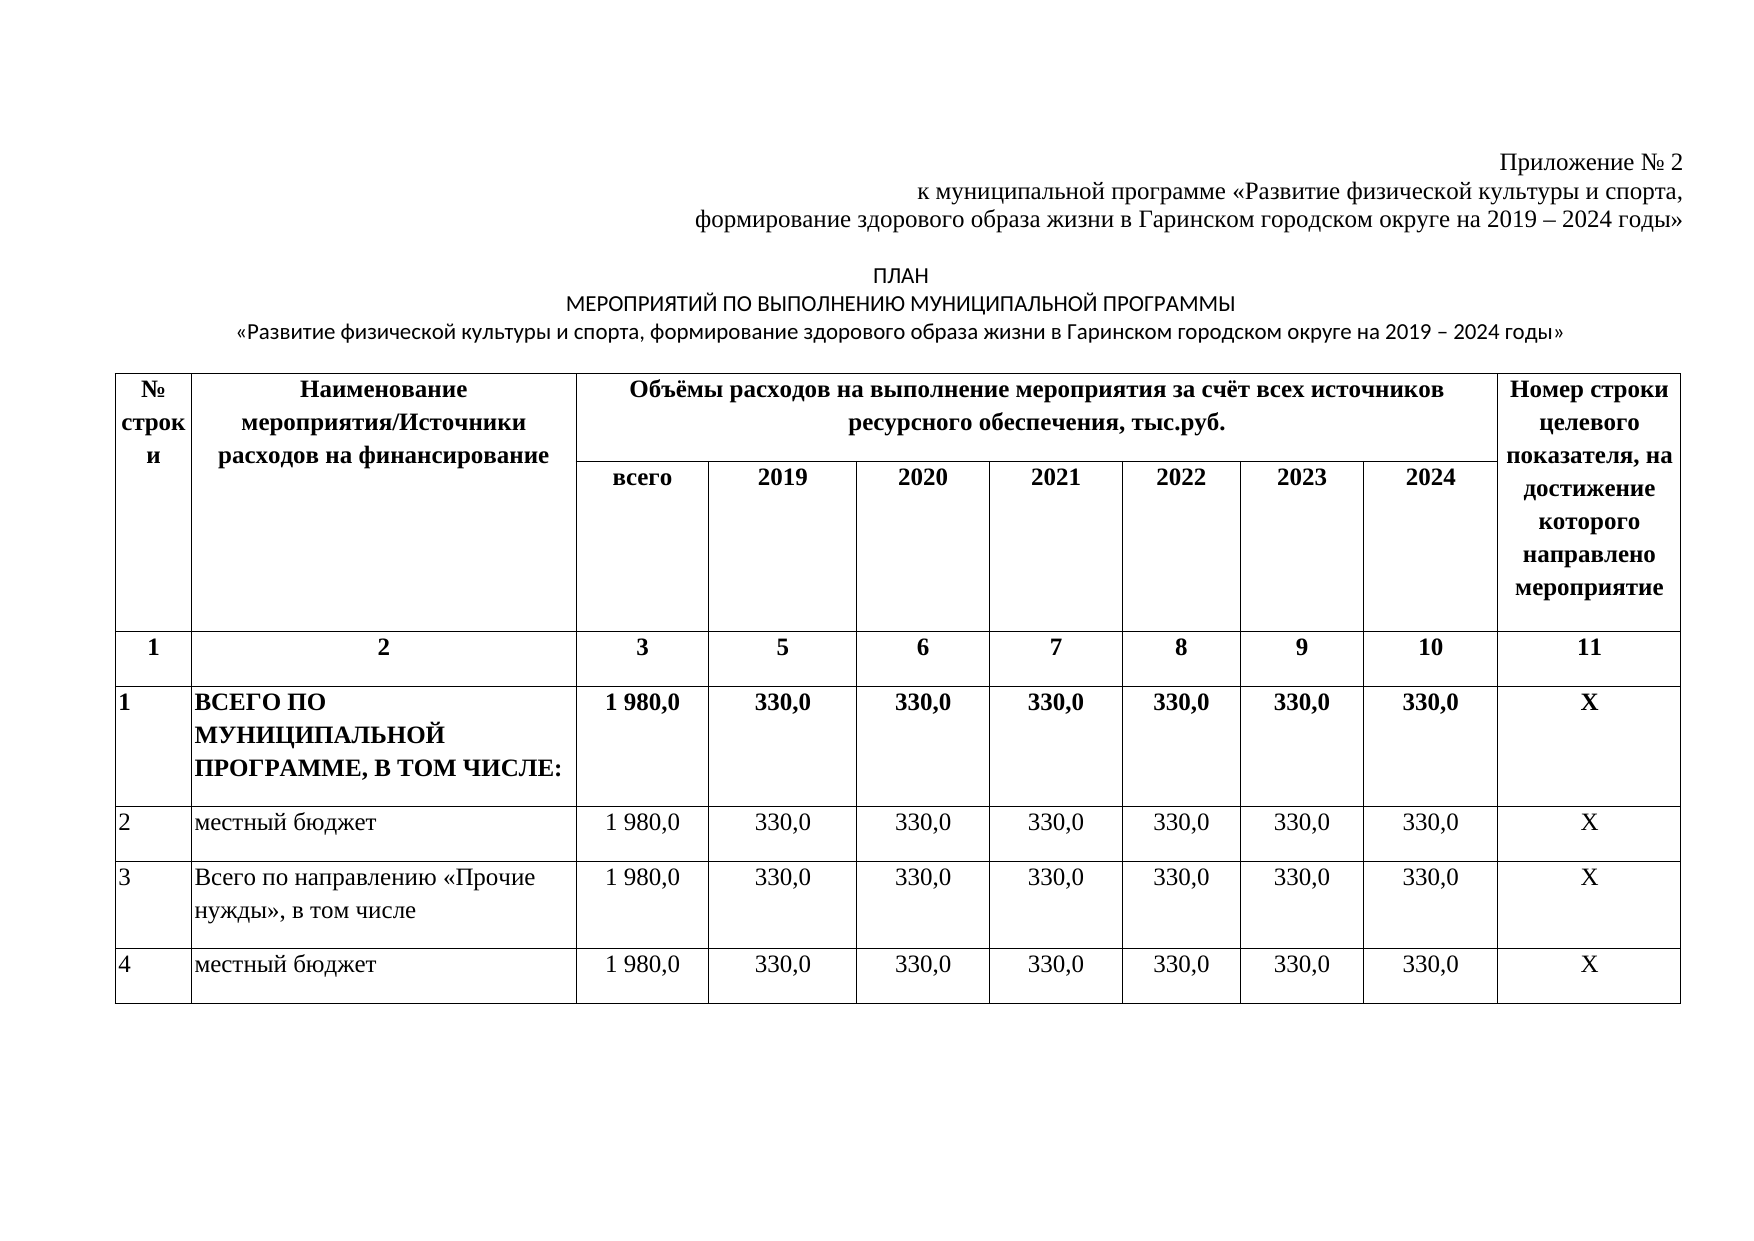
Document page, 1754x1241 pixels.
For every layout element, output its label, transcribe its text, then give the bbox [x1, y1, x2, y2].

table_cell 10 [1364, 632, 1497, 686]
table_cell 2020 [857, 462, 989, 631]
table_cell 1 980,0 [577, 949, 708, 1003]
table_cell Х [1498, 949, 1680, 1003]
table_cell 1 [116, 687, 191, 806]
table_cell 330,0 [1123, 949, 1240, 1003]
table_cell 330,0 [857, 687, 989, 806]
table_cell 330,0 [1364, 807, 1497, 861]
table_cell 9 [1241, 632, 1363, 686]
table_cell местный бюджет [192, 807, 576, 861]
table_cell 330,0 [1241, 949, 1363, 1003]
table_cell 330,0 [709, 807, 856, 861]
table_cell 330,0 [1123, 807, 1240, 861]
table_cell Х [1498, 862, 1680, 948]
table_cell 330,0 [709, 862, 856, 948]
table_cell 330,0 [857, 862, 989, 948]
text «Развитие физической культуры и спорта, формирование здорового образа жизни в Гаринском городском округе на 2019 – 2024 годы» [118, 317, 1683, 345]
table_cell 330,0 [1241, 807, 1363, 861]
table_header № строки [116, 374, 191, 631]
table_cell 330,0 [990, 687, 1122, 806]
text Приложение № 2 [118, 147, 1683, 176]
table_cell 330,0 [709, 687, 856, 806]
table_cell 7 [990, 632, 1122, 686]
table_cell всего [577, 462, 708, 631]
table_cell 2 [116, 807, 191, 861]
table_cell 1 980,0 [577, 807, 708, 861]
table_cell 2019 [709, 462, 856, 631]
table_cell 330,0 [709, 949, 856, 1003]
table_cell 2 [192, 632, 576, 686]
table_cell 1 980,0 [577, 862, 708, 948]
table_cell 330,0 [990, 807, 1122, 861]
table_cell 330,0 [857, 807, 989, 861]
table_cell 4 [116, 949, 191, 1003]
table_cell Всего по направлению «Прочие нужды», в том числе [192, 862, 576, 948]
table_cell 330,0 [990, 949, 1122, 1003]
text к муниципальной программе «Развитие физической культуры и спорта, [118, 176, 1683, 204]
table_cell 2022 [1123, 462, 1240, 631]
table_cell 330,0 [1241, 687, 1363, 806]
table_cell 2023 [1241, 462, 1363, 631]
table_cell 11 [1498, 632, 1680, 686]
table_cell ВСЕГО ПО МУНИЦИПАЛЬНОЙ ПРОГРАММЕ, В ТОМ ЧИСЛЕ: [192, 687, 576, 806]
table_cell 2021 [990, 462, 1122, 631]
table_cell 1 980,0 [577, 687, 708, 806]
table_cell 3 [116, 862, 191, 948]
table_cell 330,0 [990, 862, 1122, 948]
table_cell Х [1498, 807, 1680, 861]
table_cell 330,0 [1364, 687, 1497, 806]
table_cell 8 [1123, 632, 1240, 686]
table_header Номер строки целевого показателя, на достижение которого направлено мероприятие [1498, 374, 1680, 631]
table_cell местный бюджет [192, 949, 576, 1003]
text формирование здорового образа жизни в Гаринском городском округе на 2019 – 2024 годы» [118, 204, 1683, 233]
table_cell 1 [116, 632, 191, 686]
table_cell 330,0 [1364, 949, 1497, 1003]
table_cell 330,0 [857, 949, 989, 1003]
table_cell 6 [857, 632, 989, 686]
table_cell Х [1498, 687, 1680, 806]
text ПЛАН [118, 261, 1683, 289]
text МЕРОПРИЯТИЙ ПО ВЫПОЛНЕНИЮ МУНИЦИПАЛЬНОЙ ПРОГРАММЫ [118, 289, 1683, 317]
table_header Объёмы расходов на выполнение мероприятия за счёт всех источников ресурсного обеспечения, тыс.руб. [577, 374, 1497, 461]
table_cell 330,0 [1123, 687, 1240, 806]
table_header Наименование мероприятия/Источники расходов на финансирование [192, 374, 576, 631]
table_cell 2024 [1364, 462, 1497, 631]
table_cell 3 [577, 632, 708, 686]
table_cell 330,0 [1364, 862, 1497, 948]
table_cell 330,0 [1241, 862, 1363, 948]
table_cell 5 [709, 632, 856, 686]
table_cell 330,0 [1123, 862, 1240, 948]
